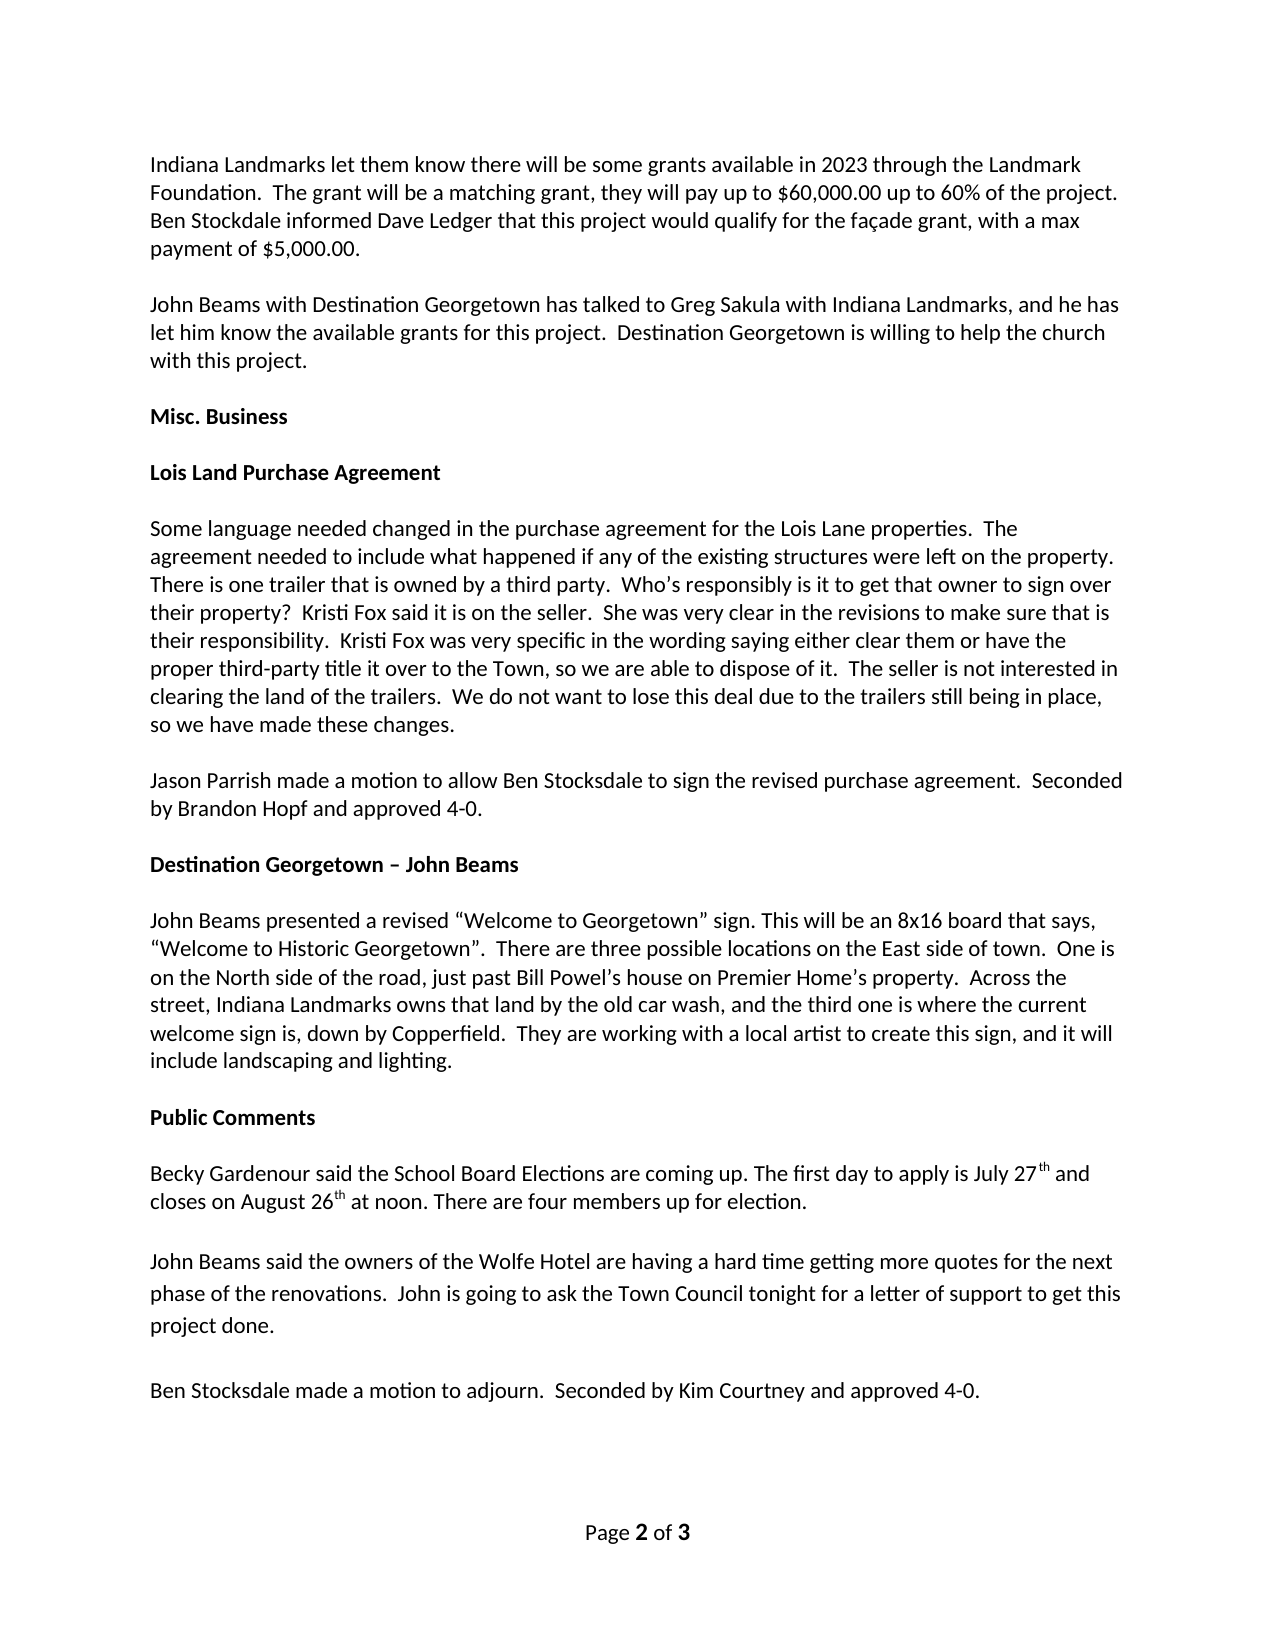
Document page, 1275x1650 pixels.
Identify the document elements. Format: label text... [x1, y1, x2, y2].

text Public Comments [150, 1103, 1125, 1131]
text Misc. Business [150, 402, 1125, 430]
text Ben Stocksdale made a motion to adjourn. Seconded by Kim Courtney and approved 4-0. [150, 1376, 1125, 1404]
text Jason Parrish made a motion to allow Ben Stocksdale to sign the revised purchase agreement. Seconded by Brandon Hopf and approved 4-0. [150, 766, 1125, 822]
text Becky Gardenour said the School Board Elections are coming up. The first day to apply is July 27th and closes on August 26th at noon. There are four members up for election. [150, 1159, 1125, 1215]
text Ben Stockdale informed Dave Ledger that this project would qualify for the façade grant, with a max payment of $5,000.00. [150, 206, 1125, 262]
text John Beams with Destination Georgetown has talked to Greg Sakula with Indiana Landmarks, and he has let him know the available grants for this project. Destination Georgetown is willing to help the church with this project. [150, 290, 1125, 374]
text Destination Georgetown – John Beams [150, 851, 1125, 878]
text John Beams said the owners of the Wolfe Hotel are having a hard time getting more quotes for the next phase of the renovations. John is going to ask the Town Council tonight for a letter of support to get this project done. [150, 1247, 1125, 1339]
text Indiana Landmarks let them know there will be some grants available in 2023 through the Landmark Foundation. The grant will be a matching grant, they will pay up to $60,000.00 up to 60% of the project. [150, 150, 1125, 206]
text Some language needed changed in the purchase agreement for the Lois Lane properties. The agreement needed to include what happened if any of the existing structures were left on the property. There is one trailer that is owned by a third party. Who’s responsibly is it to get that owner to sign over their property? Kristi Fox said it is on the seller. She was very clear in the revisions to make sure that is their responsibility. Kristi Fox was very specific in the wording saying either clear them or have the proper third-party title it over to the Town, so we are able to dispose of it. The seller is not interested in clearing the land of the trailers. We do not want to lose this deal due to the trailers still being in place, so we have made these changes. [150, 514, 1125, 738]
text John Beams presented a revised “Welcome to Georgetown” sign. This will be an 8x16 board that says, “Welcome to Historic Georgetown”. There are three possible locations on the East side of town. One is on the North side of the road, just past Bill Powel’s house on Premier Home’s property. Across the street, Indiana Landmarks owns that land by the old car wash, and the third one is where the current welcome sign is, down by Copperfield. They are working with a local artist to create this sign, and it will include landscaping and lighting. [150, 907, 1125, 1075]
text Lois Land Purchase Agreement [150, 458, 1125, 486]
